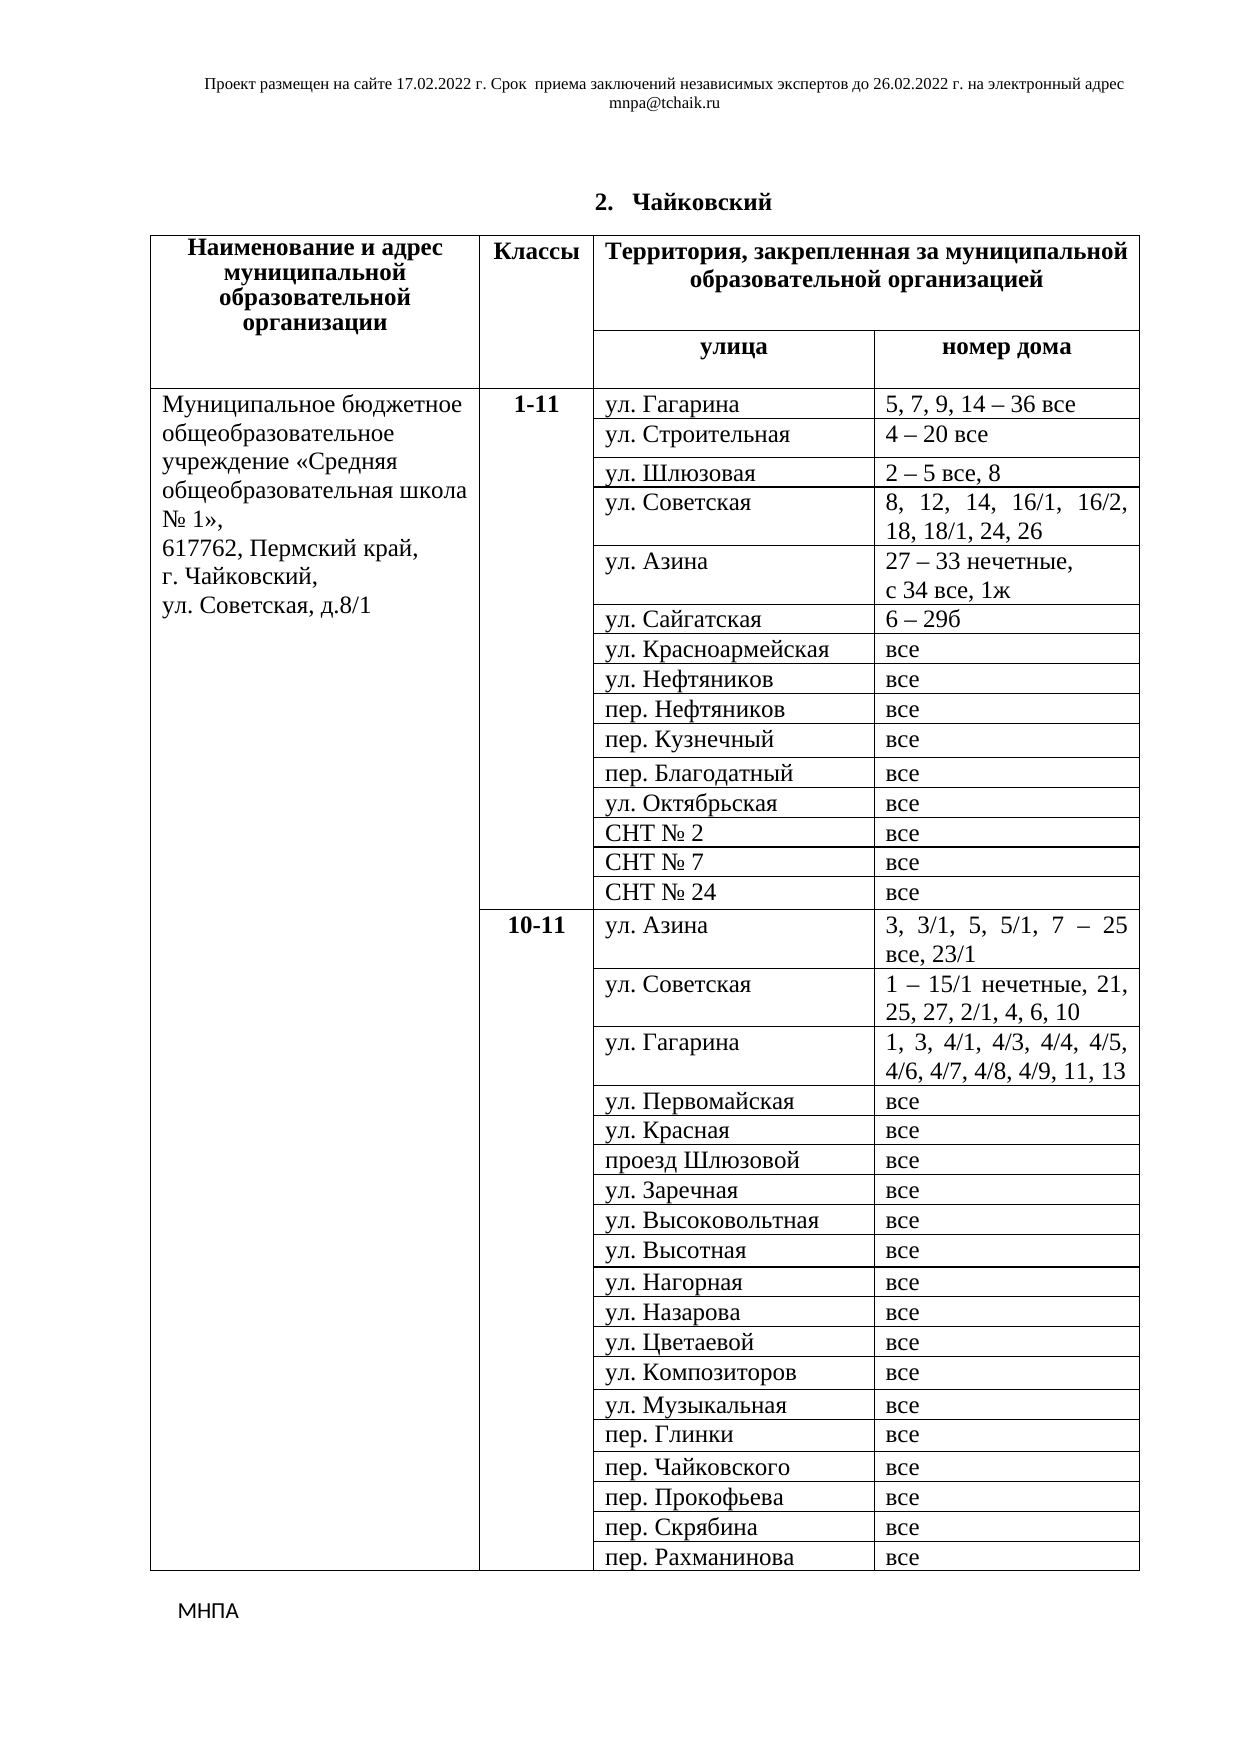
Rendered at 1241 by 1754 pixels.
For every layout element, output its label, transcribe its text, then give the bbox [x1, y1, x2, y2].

table_cell 10-11 [480, 910, 593, 1570]
table_cell ул. Сайгатская [594, 605, 874, 633]
table_cell ул. Шлюзовая [594, 458, 874, 486]
table_cell 6 – 29б [875, 605, 1139, 633]
table_cell номер дома [875, 331, 1139, 388]
table_cell все [875, 788, 1139, 817]
table_cell все [875, 724, 1139, 757]
table_cell ул. Гагарина [594, 389, 874, 418]
table_cell ул. Строительная [594, 419, 874, 457]
table_cell все [875, 1268, 1139, 1296]
table_cell пер. Благодатный [594, 758, 874, 787]
table_cell ул. Красная [594, 1116, 874, 1144]
table_cell все [875, 1420, 1139, 1451]
table_cell 8, 12, 14, 16/1, 16/2, 18, 18/1, 24, 26 [875, 488, 1139, 545]
table_cell СНТ № 7 [594, 848, 874, 876]
table_cell пер. Нефтяников [594, 694, 874, 723]
table_cell все [875, 1205, 1139, 1234]
table_cell пер. Прокофьева [594, 1482, 874, 1511]
table_cell все [875, 1542, 1139, 1570]
table_cell СНТ № 24 [594, 877, 874, 909]
table_cell ул. Азина [594, 910, 874, 968]
table_header Территория, закрепленная за муниципальной образовательной организацией [594, 236, 1139, 330]
table_header Классы [480, 236, 593, 388]
list Чайковский [215, 187, 1152, 216]
table_cell пер. Глинки [594, 1420, 874, 1451]
table_cell все [875, 818, 1139, 846]
table_cell Муниципальное бюджетное общеобразовательное учреждение «Средняя общеобразовательная школа № 1», 617762, Пермский край, г. Чайковский, ул. Советская, д.8/1 [151, 389, 479, 1570]
table_cell все [875, 1452, 1139, 1481]
table_header Наименование и адрес муниципальной образовательной организации [151, 236, 479, 388]
table_cell ул. Нефтяников [594, 664, 874, 693]
table_cell 27 – 33 нечетные, с 34 все, 1ж [875, 546, 1139, 603]
table_cell все [875, 877, 1139, 909]
table_cell пер. Скрябина [594, 1512, 874, 1541]
table_cell все [875, 1235, 1139, 1266]
table_cell ул. Гагарина [594, 1027, 874, 1085]
table_cell ул. Высоковольтная [594, 1205, 874, 1234]
table_cell 1, 3, 4/1, 4/3, 4/4, 4/5, 4/6, 4/7, 4/8, 4/9, 11, 13 [875, 1027, 1139, 1085]
table_cell все [875, 664, 1139, 693]
table_cell ул. Первомайская [594, 1086, 874, 1114]
table_cell все [875, 1086, 1139, 1114]
table_cell все [875, 1482, 1139, 1511]
table_cell ул. Назарова [594, 1297, 874, 1326]
table_cell ул. Музыкальная [594, 1390, 874, 1418]
table_cell 1-11 [480, 389, 593, 909]
table_cell проезд Шлюзовой [594, 1145, 874, 1174]
table_cell 5, 7, 9, 14 – 36 все [875, 389, 1139, 418]
table_cell пер. Кузнечный [594, 724, 874, 757]
table_cell 1 – 15/1 нечетные, 21, 25, 27, 2/1, 4, 6, 10 [875, 969, 1139, 1026]
table_cell все [875, 694, 1139, 723]
table_cell пер. Чайковского [594, 1452, 874, 1481]
table_cell ул. Заречная [594, 1175, 874, 1204]
table_cell ул. Высотная [594, 1235, 874, 1266]
table_cell все [875, 1297, 1139, 1326]
table_cell 3, 3/1, 5, 5/1, 7 – 25 все, 23/1 [875, 910, 1139, 968]
table_cell все [875, 1175, 1139, 1204]
table_cell все [875, 1512, 1139, 1541]
table_cell 2 – 5 все, 8 [875, 458, 1139, 486]
table_cell ул. Композиторов [594, 1357, 874, 1389]
table_cell все [875, 1327, 1139, 1356]
table_cell 4 – 20 все [875, 419, 1139, 457]
table_cell СНТ № 2 [594, 818, 874, 846]
table_cell ул. Азина [594, 546, 874, 603]
table_cell ул. Советская [594, 488, 874, 545]
table_cell ул. Советская [594, 969, 874, 1026]
table_cell все [875, 1116, 1139, 1144]
table_cell все [875, 1145, 1139, 1174]
table_cell все [875, 1390, 1139, 1418]
table_cell все [875, 848, 1139, 876]
table_cell ул. Октябрьская [594, 788, 874, 817]
table_cell все [875, 758, 1139, 787]
table_cell ул. Нагорная [594, 1268, 874, 1296]
table_cell ул. Цветаевой [594, 1327, 874, 1356]
table_cell ул. Красноармейская [594, 634, 874, 663]
table_cell улица [594, 331, 874, 388]
table_cell пер. Рахманинова [594, 1542, 874, 1570]
table_cell все [875, 1357, 1139, 1389]
table_cell все [875, 634, 1139, 663]
